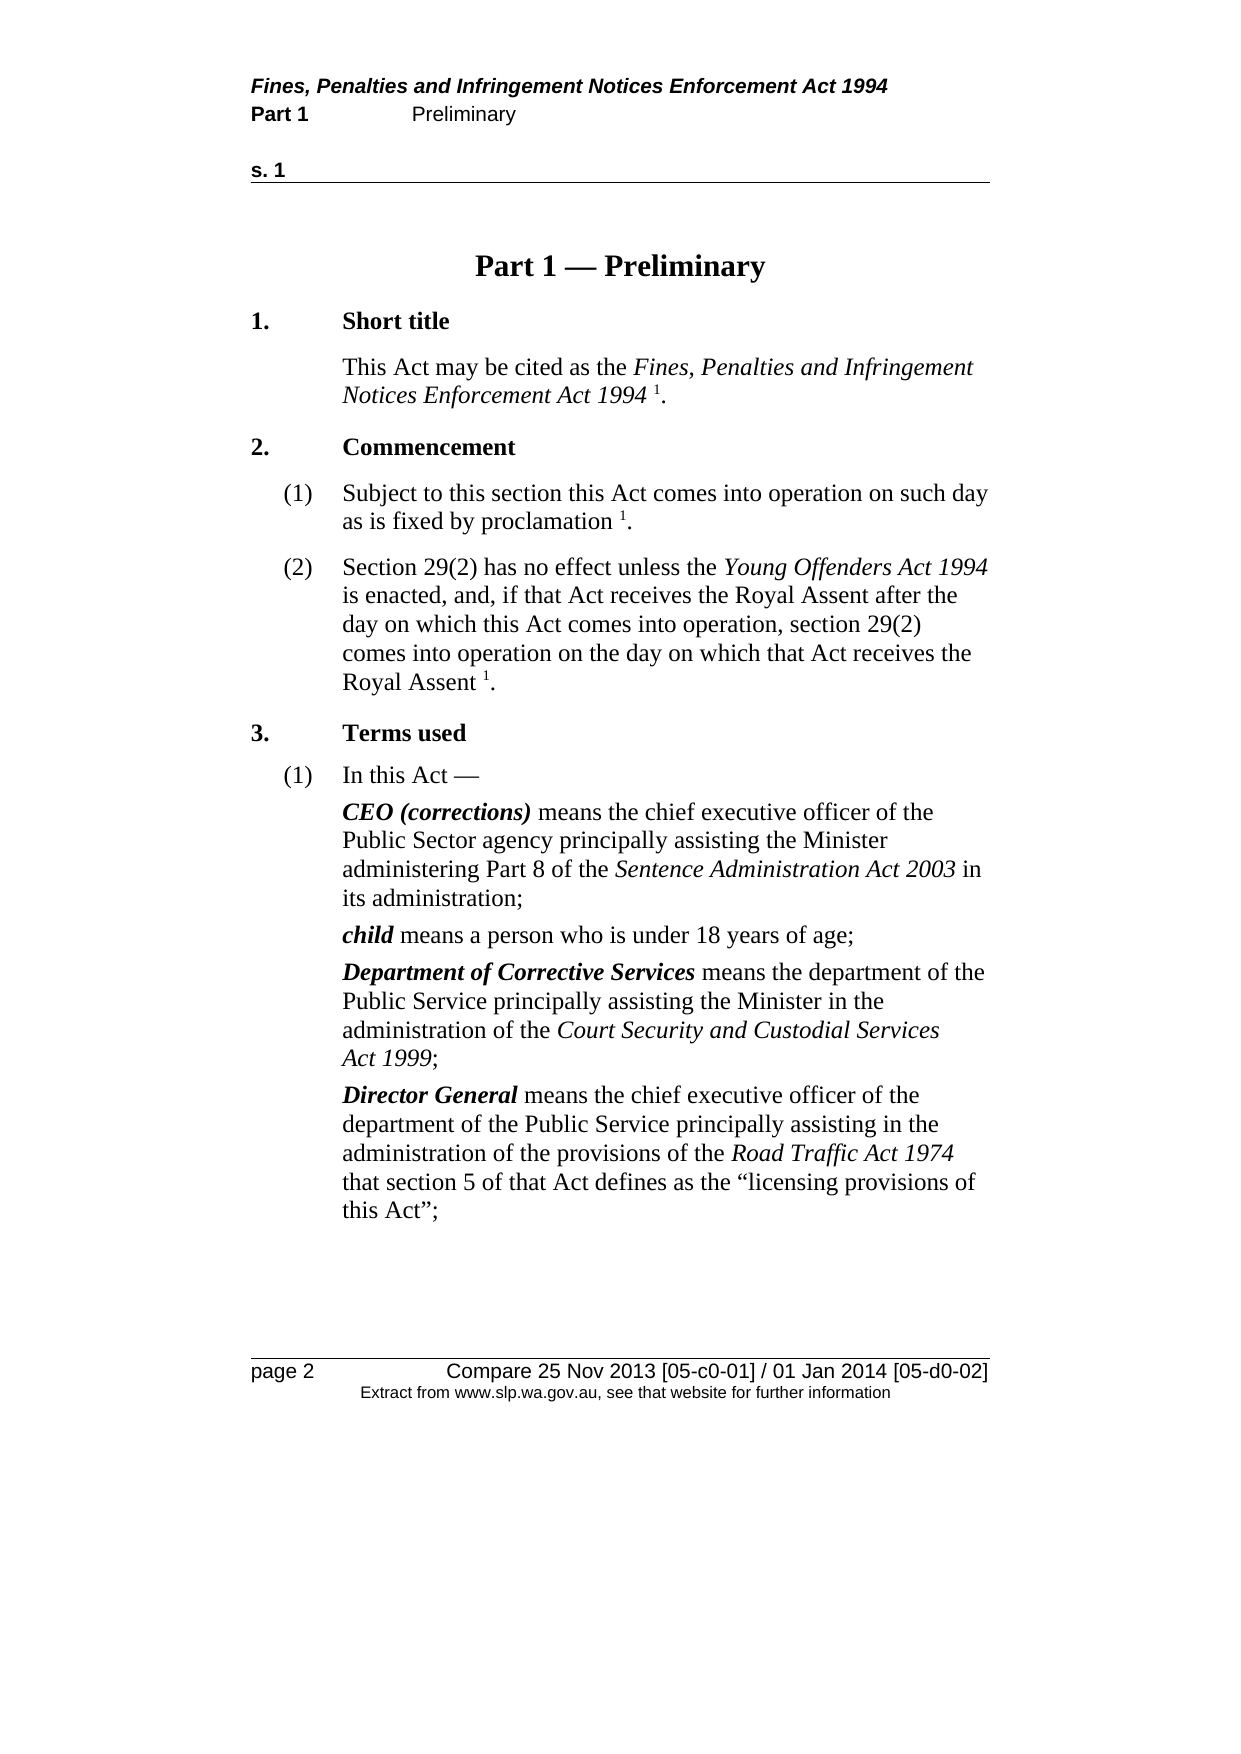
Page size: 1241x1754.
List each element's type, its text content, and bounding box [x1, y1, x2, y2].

subtitle 1. Short title [251, 306, 990, 335]
subtitle Part 1 — Preliminary [251, 247, 990, 283]
text Department of Corrective Services means the department of the Public Service principally assisting the Minister in the administration of the Court Security and Custodial Services Act 1999; [251, 957, 990, 1072]
text (1) Subject to this section this Act comes into operation on such day as is fixed by proclamation 1. [251, 478, 990, 535]
text child means a person who is under 18 years of age; [251, 920, 990, 949]
text (2) Section 29(2) has no effect unless the Young Offenders Act 1994 is enacted, and, if that Act receives the Royal Assent after the day on which this Act comes into operation, section 29(2) comes into operation on the day on which that Act receives the Royal Assent 1. [251, 552, 990, 696]
text Director General means the chief executive officer of the department of the Public Service principally assisting in the administration of the provisions of the Road Traffic Act 1974 that section 5 of that Act defines as the “licensing provisions of this Act”; [251, 1081, 990, 1224]
text CEO (corrections) means the chief executive officer of the Public Sector agency principally assisting the Minister administering Part 8 of the Sentence Administration Act 2003 in its administration; [251, 797, 990, 912]
subtitle 3. Terms used [251, 718, 990, 747]
text This Act may be cited as the Fines, Penalties and Infringement Notices Enforcement Act 1994 1. [251, 352, 990, 409]
text (1) In this Act — [251, 760, 990, 788]
subtitle 2. Commencement [251, 432, 990, 461]
